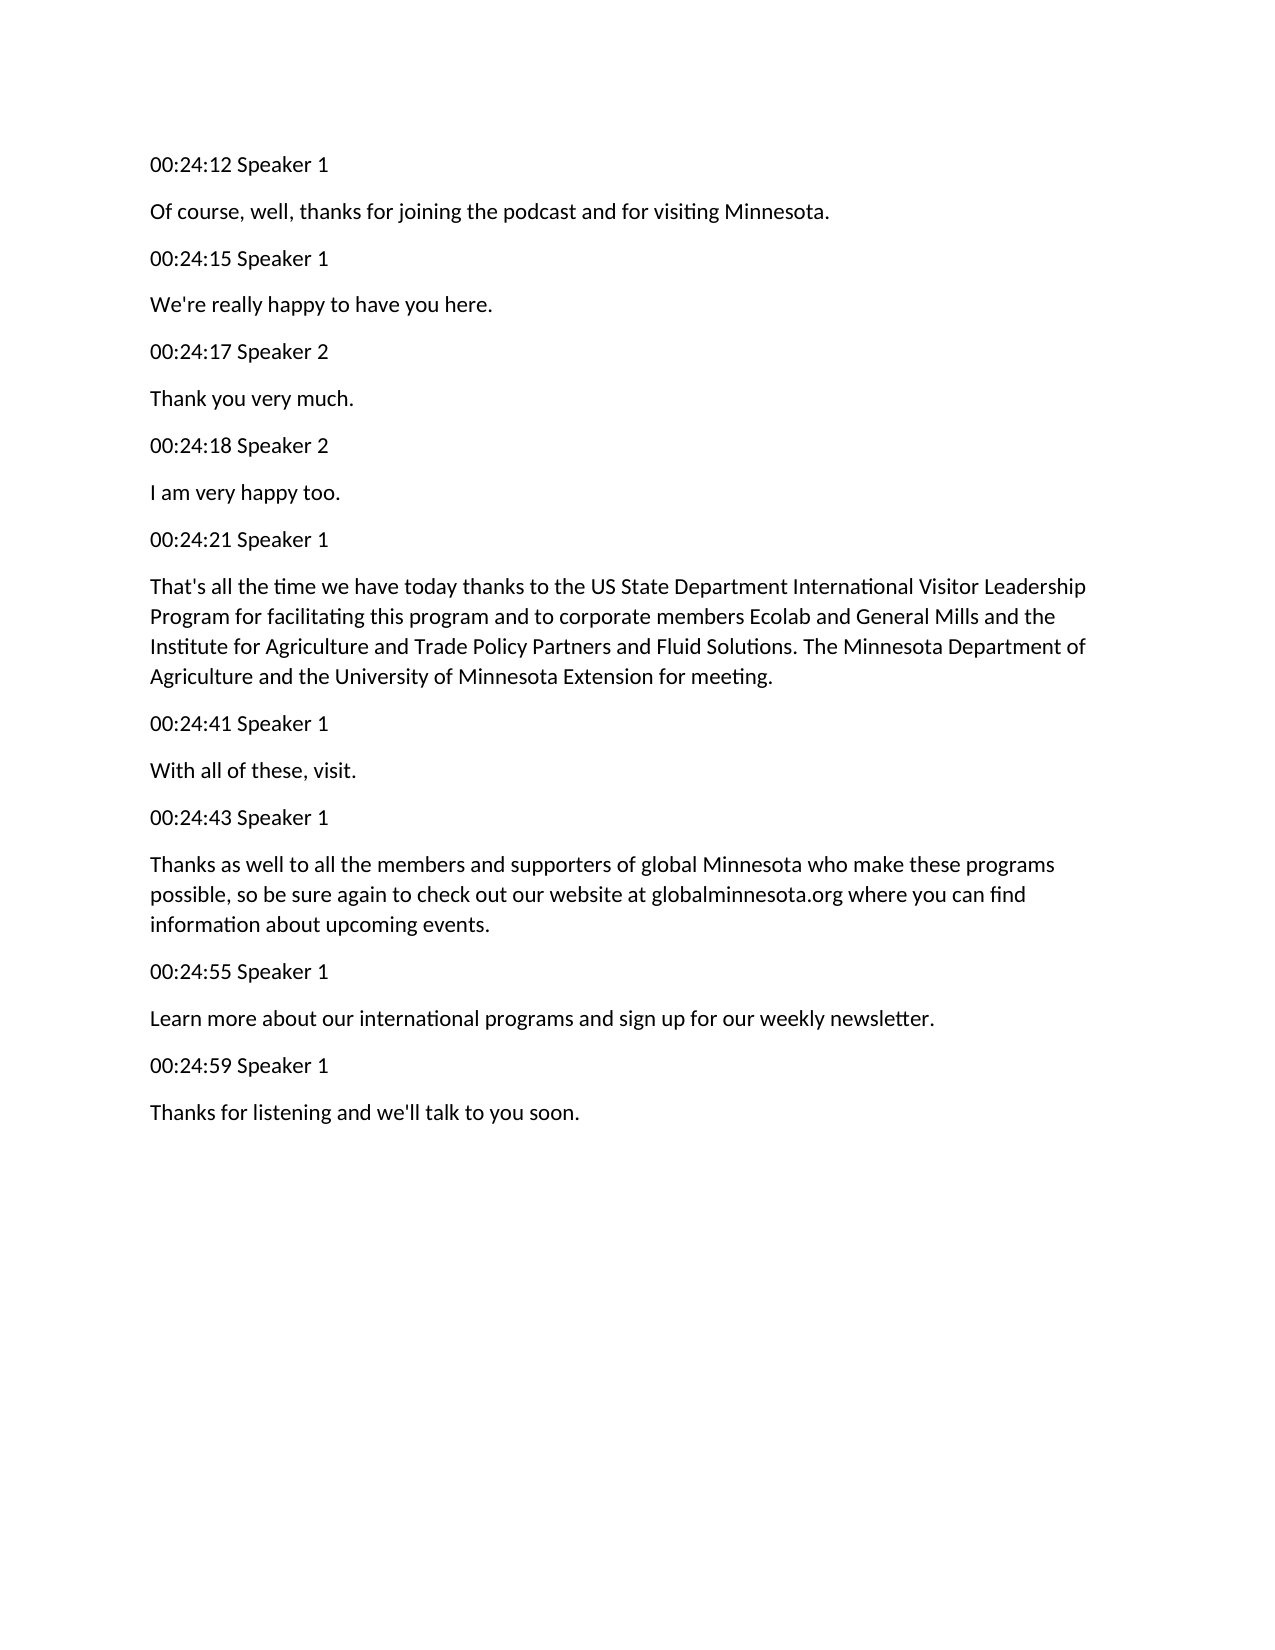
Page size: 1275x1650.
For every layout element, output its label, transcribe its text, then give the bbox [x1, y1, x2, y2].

text 00:24:59 Speaker 1 [150, 1051, 1125, 1079]
text Thank you very much. [150, 384, 1125, 412]
text Of course, well, thanks for joining the podcast and for visiting Minnesota. [150, 197, 1125, 225]
text I am very happy too. [150, 478, 1125, 506]
text Learn more about our international programs and sign up for our weekly newsletter. [150, 1004, 1125, 1032]
text Thanks as well to all the members and supporters of global Minnesota who make these programs possible, so be sure again to check out our website at globalminnesota.org where you can find information about upcoming events. [150, 850, 1125, 938]
text 00:24:21 Speaker 1 [150, 525, 1125, 553]
text 00:24:15 Speaker 1 [150, 244, 1125, 272]
text We're really happy to have you here. [150, 291, 1125, 319]
text That's all the time we have today thanks to the US State Department International Visitor Leadership Program for facilitating this program and to corporate members Ecolab and General Mills and the Institute for Agriculture and Trade Policy Partners and Fluid Solutions. The Minnesota Department of Agriculture and the University of Minnesota Extension for meeting. [150, 572, 1125, 691]
text 00:24:17 Speaker 2 [150, 337, 1125, 366]
text 00:24:43 Speaker 1 [150, 803, 1125, 831]
text 00:24:55 Speaker 1 [150, 957, 1125, 985]
text Thanks for listening and we'll talk to you soon. [150, 1098, 1125, 1126]
text 00:24:12 Speaker 1 [150, 150, 1125, 178]
text 00:24:41 Speaker 1 [150, 709, 1125, 737]
text 00:24:18 Speaker 2 [150, 431, 1125, 459]
text With all of these, visit. [150, 756, 1125, 784]
